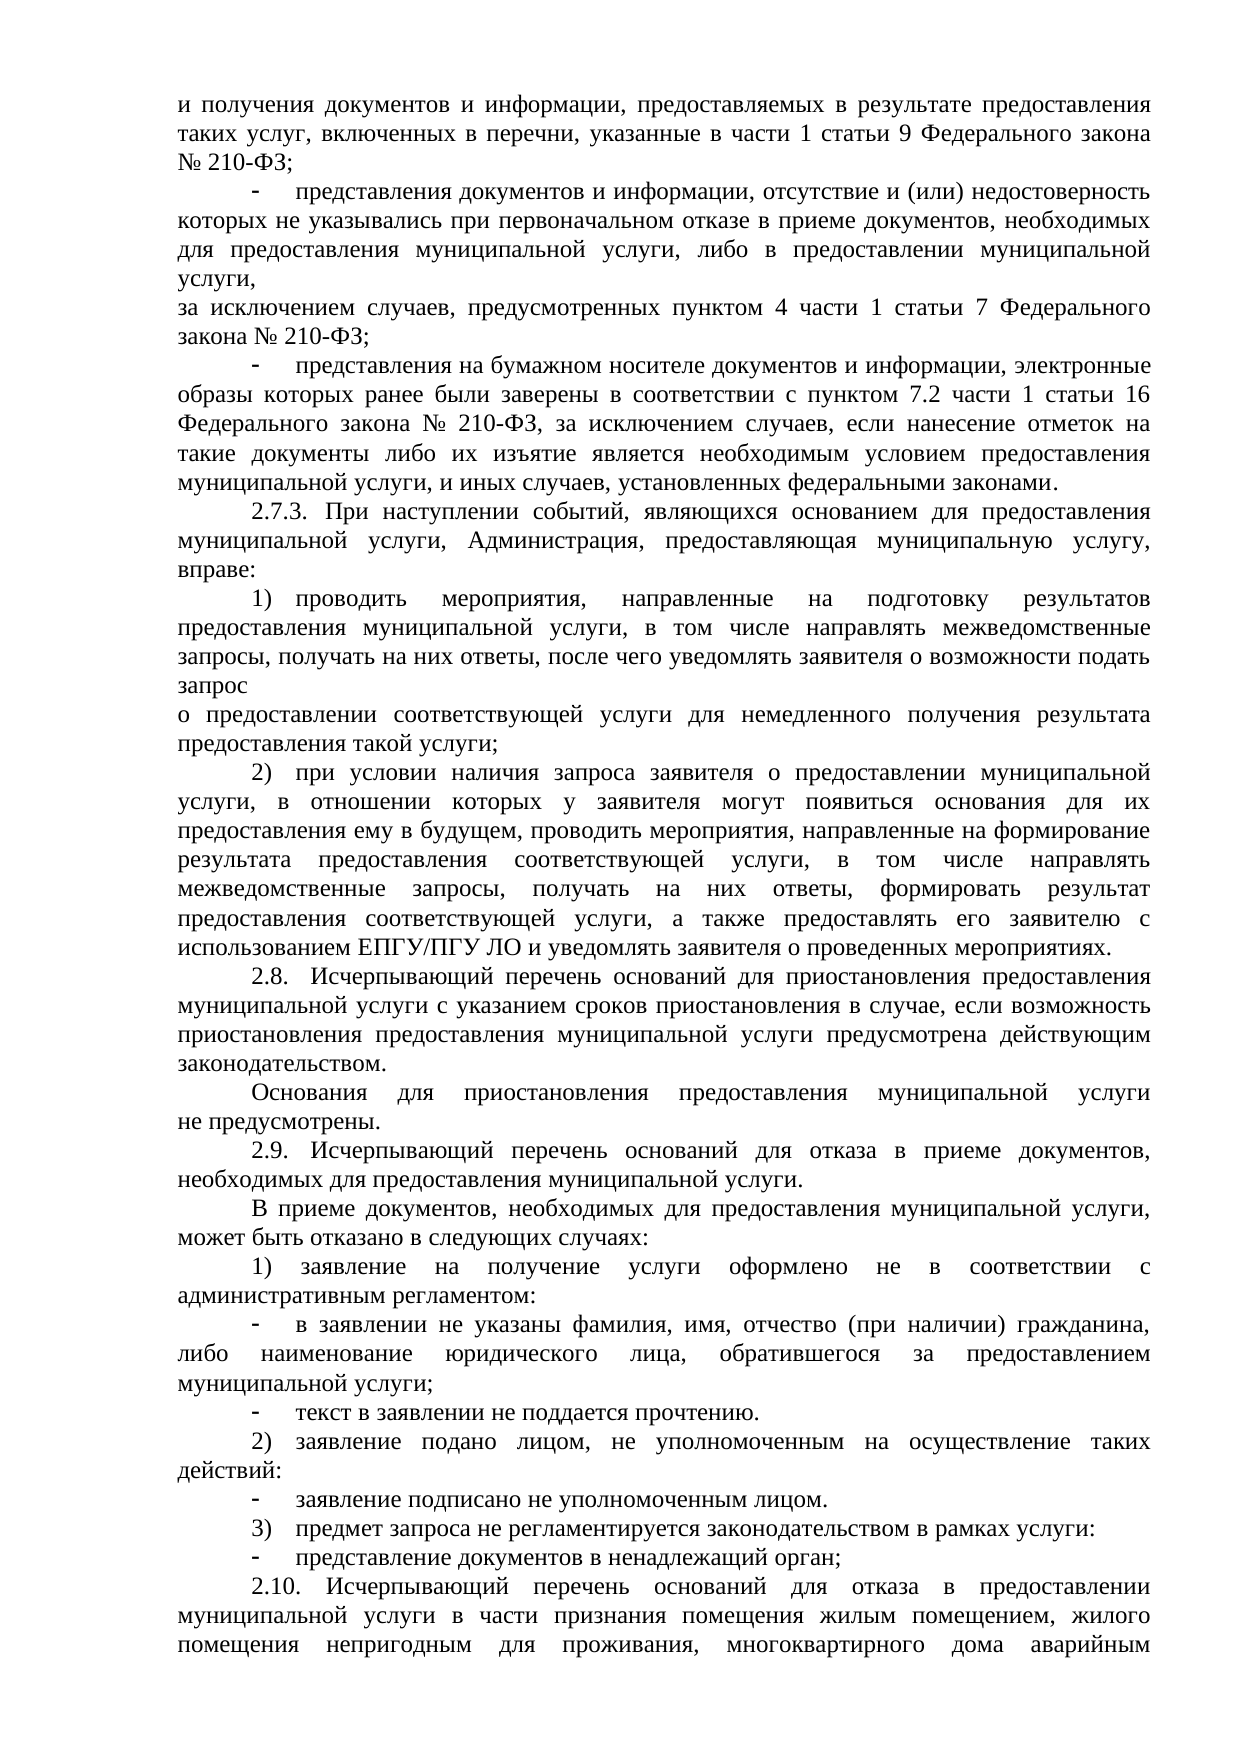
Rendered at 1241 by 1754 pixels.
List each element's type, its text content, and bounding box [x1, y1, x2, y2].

text 2.9. Исчерпывающий перечень оснований для отказа в приеме документов, необходимых для предоставления муниципальной услуги. [177, 1135, 1152, 1193]
list текст в заявлении не поддается прочтению. [177, 1396, 1152, 1426]
text 1) проводить мероприятия, направленные на подготовку результатов предоставления муниципальной услуги, в том числе направлять межведомственные запросы, получать на них ответы, после чего уведомлять заявителя о возможности подать запрос о предоставлении соответствующей услуги для немедленного получения результата предоставления такой услуги; [177, 583, 1152, 757]
text 2.7.3. При наступлении событий, являющихся основанием для предоставления муниципальной услуги, Администрация, предоставляющая муниципальную услугу, вправе: [177, 496, 1152, 583]
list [177, 89, 1152, 176]
list представление документов в ненадлежащий орган; [177, 1542, 1152, 1571]
list представления документов и информации, отсутствие и (или) недостоверность которых не указывались при первоначальном отказе в приеме документов, необходимых для предоставления муниципальной услуги, либо в предоставлении муниципальной услуги, за исключением случаев, предусмотренных пунктом 4 части 1 статьи 7 Федерального закона № 210-ФЗ; [177, 176, 1152, 350]
text В приеме документов, необходимых для предоставления муниципальной услуги, может быть отказано в следующих случаях: [177, 1193, 1152, 1251]
text 2) заявление подано лицом, не уполномоченным на осуществление таких действий: [177, 1426, 1152, 1484]
text 2) при условии наличия запроса заявителя о предоставлении муниципальной услуги, в отношении которых у заявителя могут появиться основания для их предоставления ему в будущем, проводить мероприятия, направленные на формирование результата предоставления соответствующей услуги, в том числе направлять межведомственные запросы, получать на них ответы, формировать результат предоставления соответствующей услуги, а также предоставлять его заявителю с использованием ЕПГУ/ПГУ ЛО и уведомлять заявителя о проведенных мероприятиях. [177, 757, 1152, 961]
list в заявлении не указаны фамилия, имя, отчество (при наличии) гражданина, либо наименование юридического лица, обратившегося за предоставлением муниципальной услуги; [177, 1309, 1152, 1396]
list заявление подписано не уполномоченным лицом. [177, 1484, 1152, 1513]
text 1) заявление на получение услуги оформлено не в соответствии с административным регламентом: [177, 1251, 1152, 1309]
list представления на бумажном носителе документов и информации, электронные образы которых ранее были заверены в соответствии с пунктом 7.2 части 1 статьи 16 Федерального закона № 210-ФЗ, за исключением случаев, если нанесение отметок на такие документы либо их изъятие является необходимым условием предоставления муниципальной услуги, и иных случаев, установленных федеральными законами. [177, 350, 1152, 496]
text 3) предмет запроса не регламентируется законодательством в рамках услуги: [177, 1513, 1152, 1542]
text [177, 1571, 1152, 1658]
text Основания для приостановления предоставления муниципальной услуги не предусмотрены. [177, 1077, 1152, 1135]
text 2.8. Исчерпывающий перечень оснований для приостановления предоставления муниципальной услуги с указанием сроков приостановления в случае, если возможность приостановления предоставления муниципальной услуги предусмотрена действующим законодательством. [177, 961, 1152, 1077]
